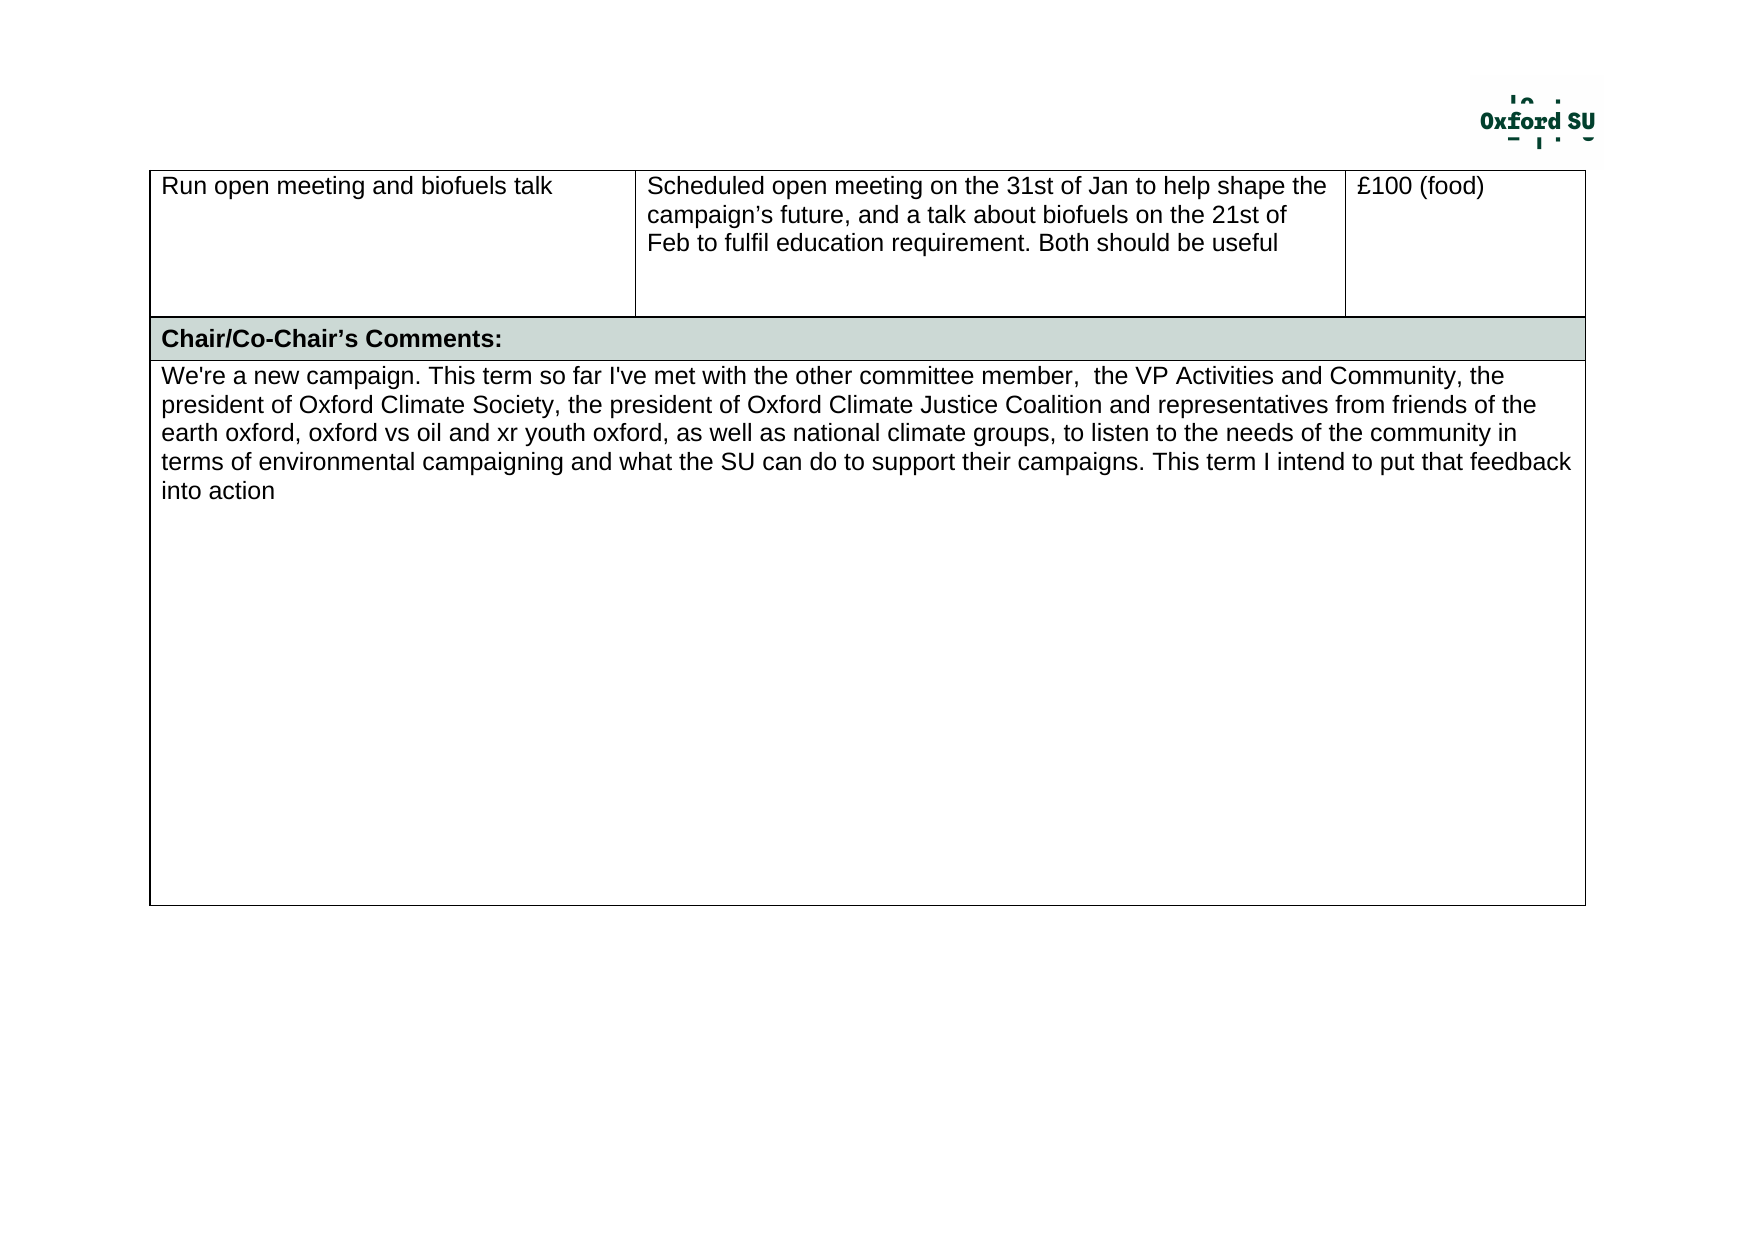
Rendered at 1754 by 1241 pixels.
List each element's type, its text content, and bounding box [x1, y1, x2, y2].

picture [1470, 75, 1604, 170]
table_cell Chair/Co-Chair’s Comments: [151, 318, 1585, 360]
table_cell Run open meeting and biofuels talk [151, 171, 635, 316]
table_cell We're a new campaign. This term so far I've met with the other committee member, the VP Activities and Community, the president of Oxford Climate Society, the president of Oxford Climate Justice Coalition and representatives from friends of the earth oxford, oxford vs oil and xr youth oxford, as well as national climate groups, to listen to the needs of the community in terms of environmental campaigning and what the SU can do to support their campaigns. This term I intend to put that feedback into action [151, 361, 1585, 904]
table_cell £100 (food) [1346, 171, 1585, 316]
table_cell Scheduled open meeting on the 31st of Jan to help shape the campaign’s future, and a talk about biofuels on the 21st of Feb to fulfil education requirement. Both should be useful [636, 171, 1345, 316]
